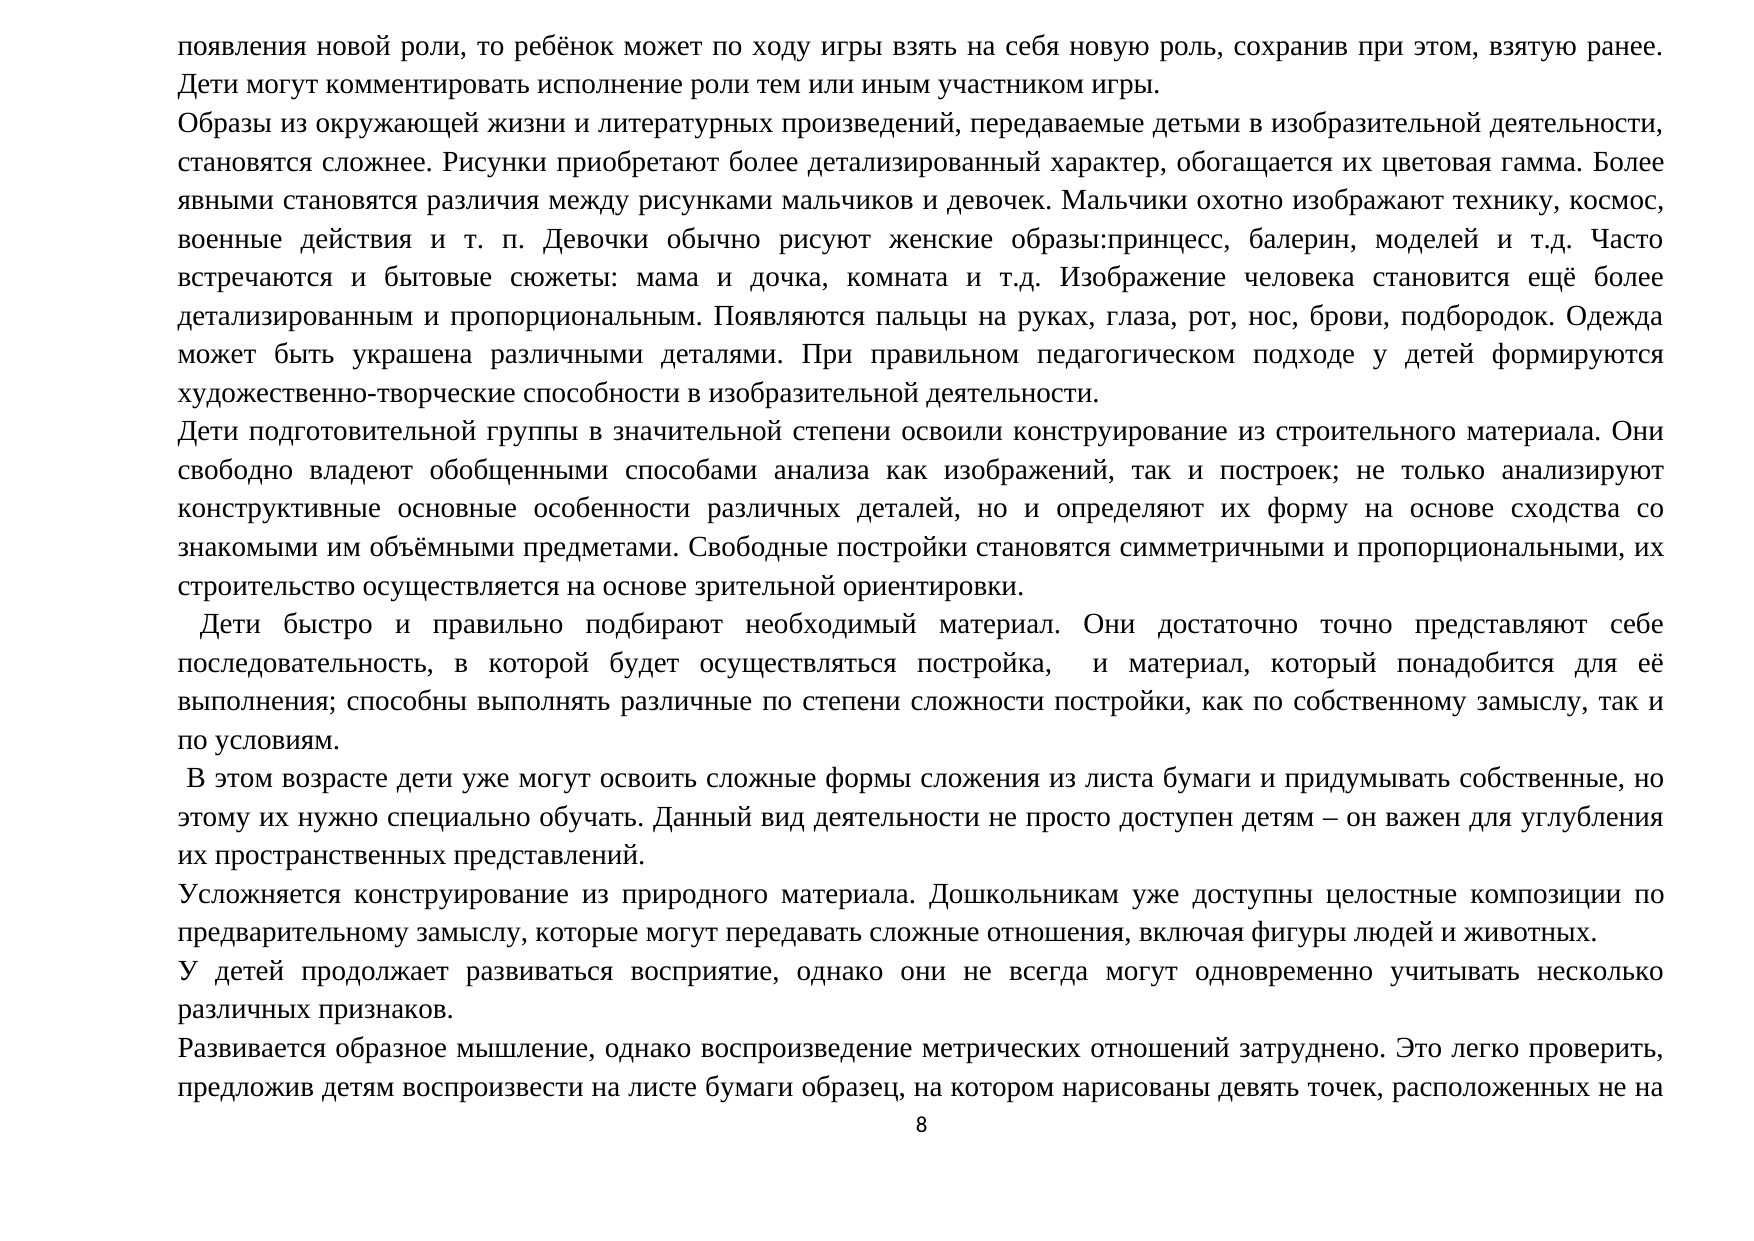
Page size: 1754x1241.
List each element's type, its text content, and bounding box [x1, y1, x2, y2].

list Дети подготовительной группы в значительной степени освоили конструирование из строительного материала. Они свободно владеют обобщенными способами анализа как изображений, так и построек; не только анализируют конструктивные основные особенности различных деталей, но и определяют их форму на основе сходства со знакомыми им объёмными предметами. Свободные постройки становятся симметричными и пропорциональными, их строительство осуществляется на основе зрительной ориентировки. [177, 413, 1665, 601]
list Усложняется конструирование из природного материала. Дошкольникам уже доступны целостные композиции по предварительному замыслу, которые могут передавать сложные отношения, включая фигуры людей и животных. [177, 876, 1665, 948]
list В этом возрасте дети уже могут освоить сложные формы сложения из листа бумаги и придумывать собственные, но этому их нужно специально обучать. Данный вид деятельности не просто доступен детям – он важен для углубления их пространственных представлений. [177, 760, 1665, 871]
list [177, 28, 1665, 100]
list Дети быстро и правильно подбирают необходимый материал. Они достаточно точно представляют себе последовательность, в которой будет осуществляться постройка, и материал, который понадобится для её выполнения; способны выполнять различные по степени сложности постройки, как по собственному замыслу, так и по условиям. [177, 606, 1665, 755]
list У детей продолжает развиваться восприятие, однако они не всегда могут одновременно учитывать несколько различных признаков. [177, 953, 1665, 1025]
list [177, 1030, 1665, 1102]
list Образы из окружающей жизни и литературных произведений, передаваемые детьми в изобразительной деятельности, становятся сложнее. Рисунки приобретают более детализированный характер, обогащается их цветовая гамма. Более явными становятся различия между рисунками мальчиков и девочек. Мальчики охотно изображают технику, космос, военные действия и т. п. Девочки обычно рисуют женские образы:принцесс, балерин, моделей и т.д. Часто встречаются и бытовые сюжеты: мама и дочка, комната и т.д. Изображение человека становится ещё более детализированным и пропорциональным. Появляются пальцы на руках, глаза, рот, нос, брови, подбородок. Одежда может быть украшена различными деталями. При правильном педагогическом подходе у детей формируются художественно-творческие способности в изобразительной деятельности. [177, 105, 1665, 408]
